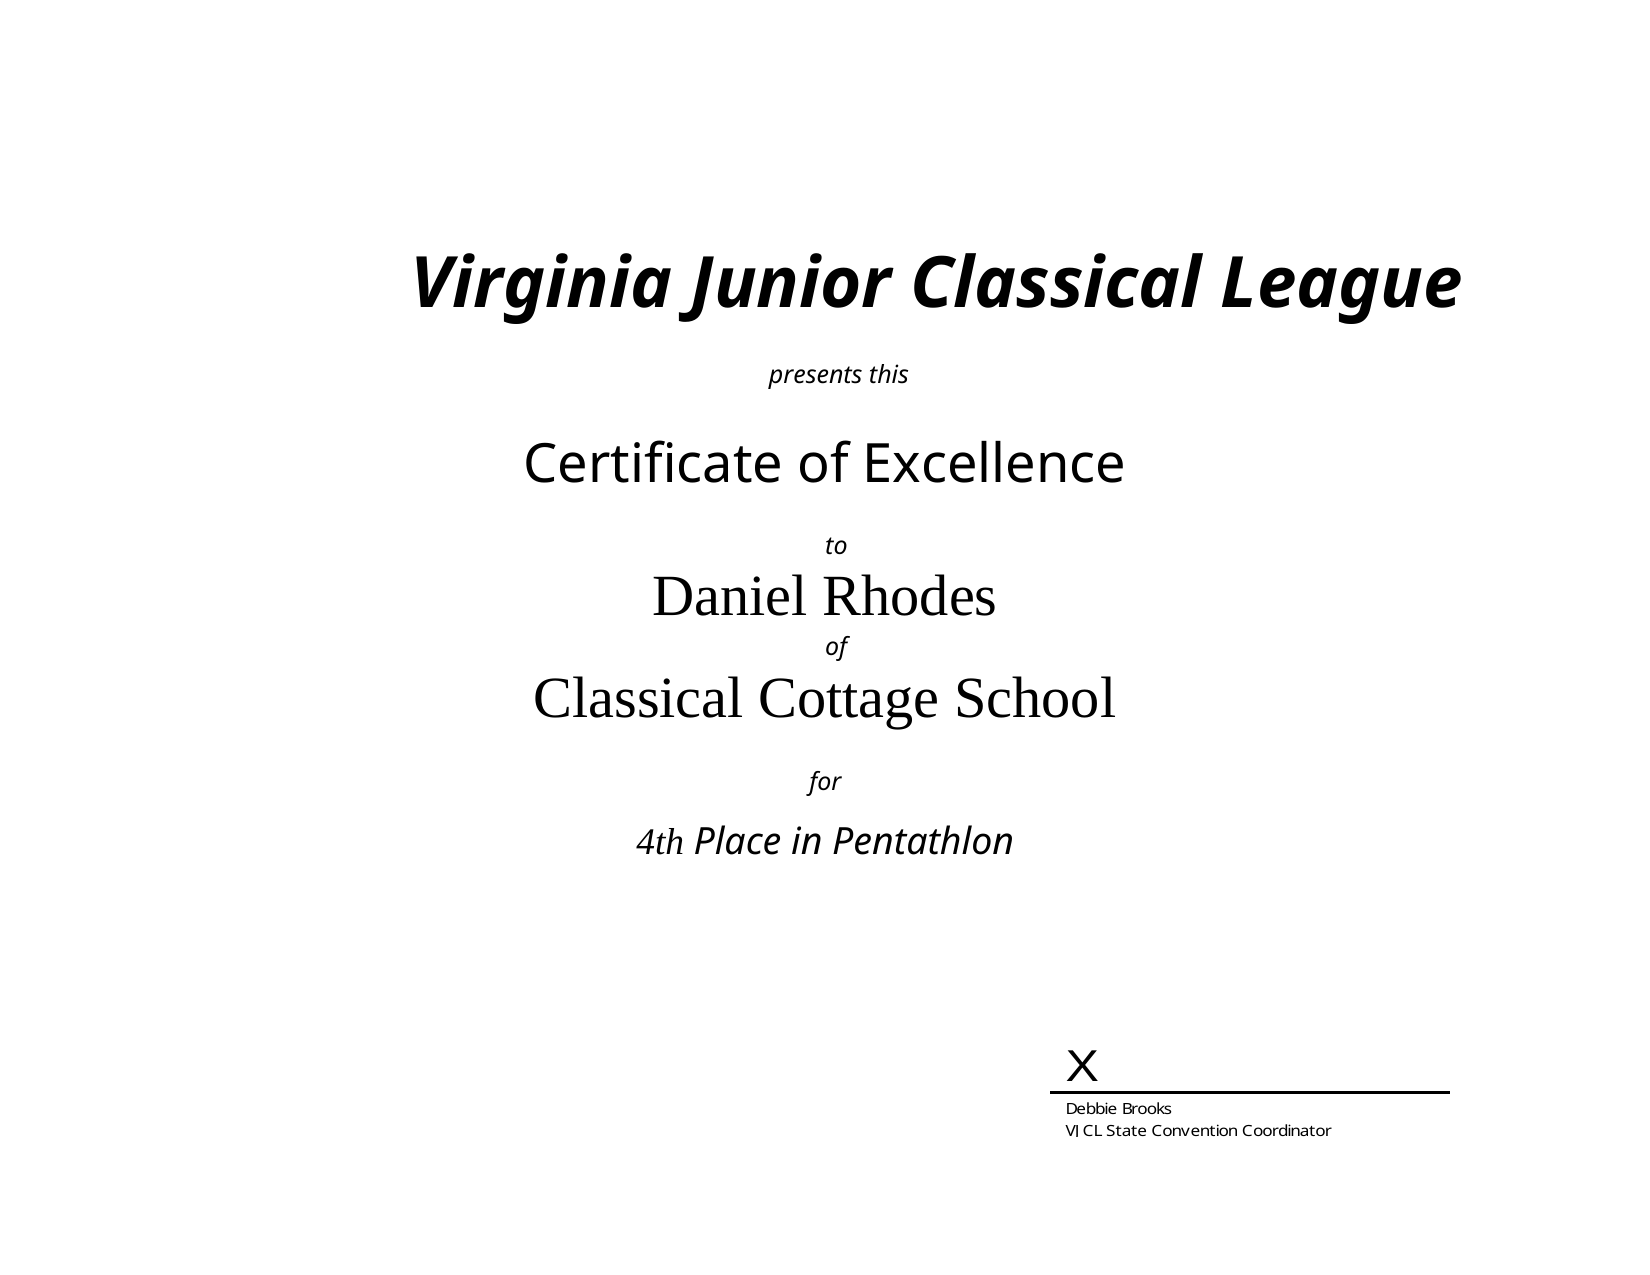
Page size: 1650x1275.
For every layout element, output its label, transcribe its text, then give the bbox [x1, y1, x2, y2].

text Virginia Junior Classical League [375, 231, 1500, 328]
text to [600, 527, 1500, 561]
text 4th Place in Pentathlon [150, 814, 1500, 865]
text for [150, 763, 1500, 797]
text Classical Cottage School [150, 662, 1500, 729]
text of [150, 628, 1500, 662]
text Daniel Rhodes [150, 561, 1500, 628]
text Certificate of Excellence [150, 425, 1500, 498]
text presents this [150, 357, 1500, 391]
